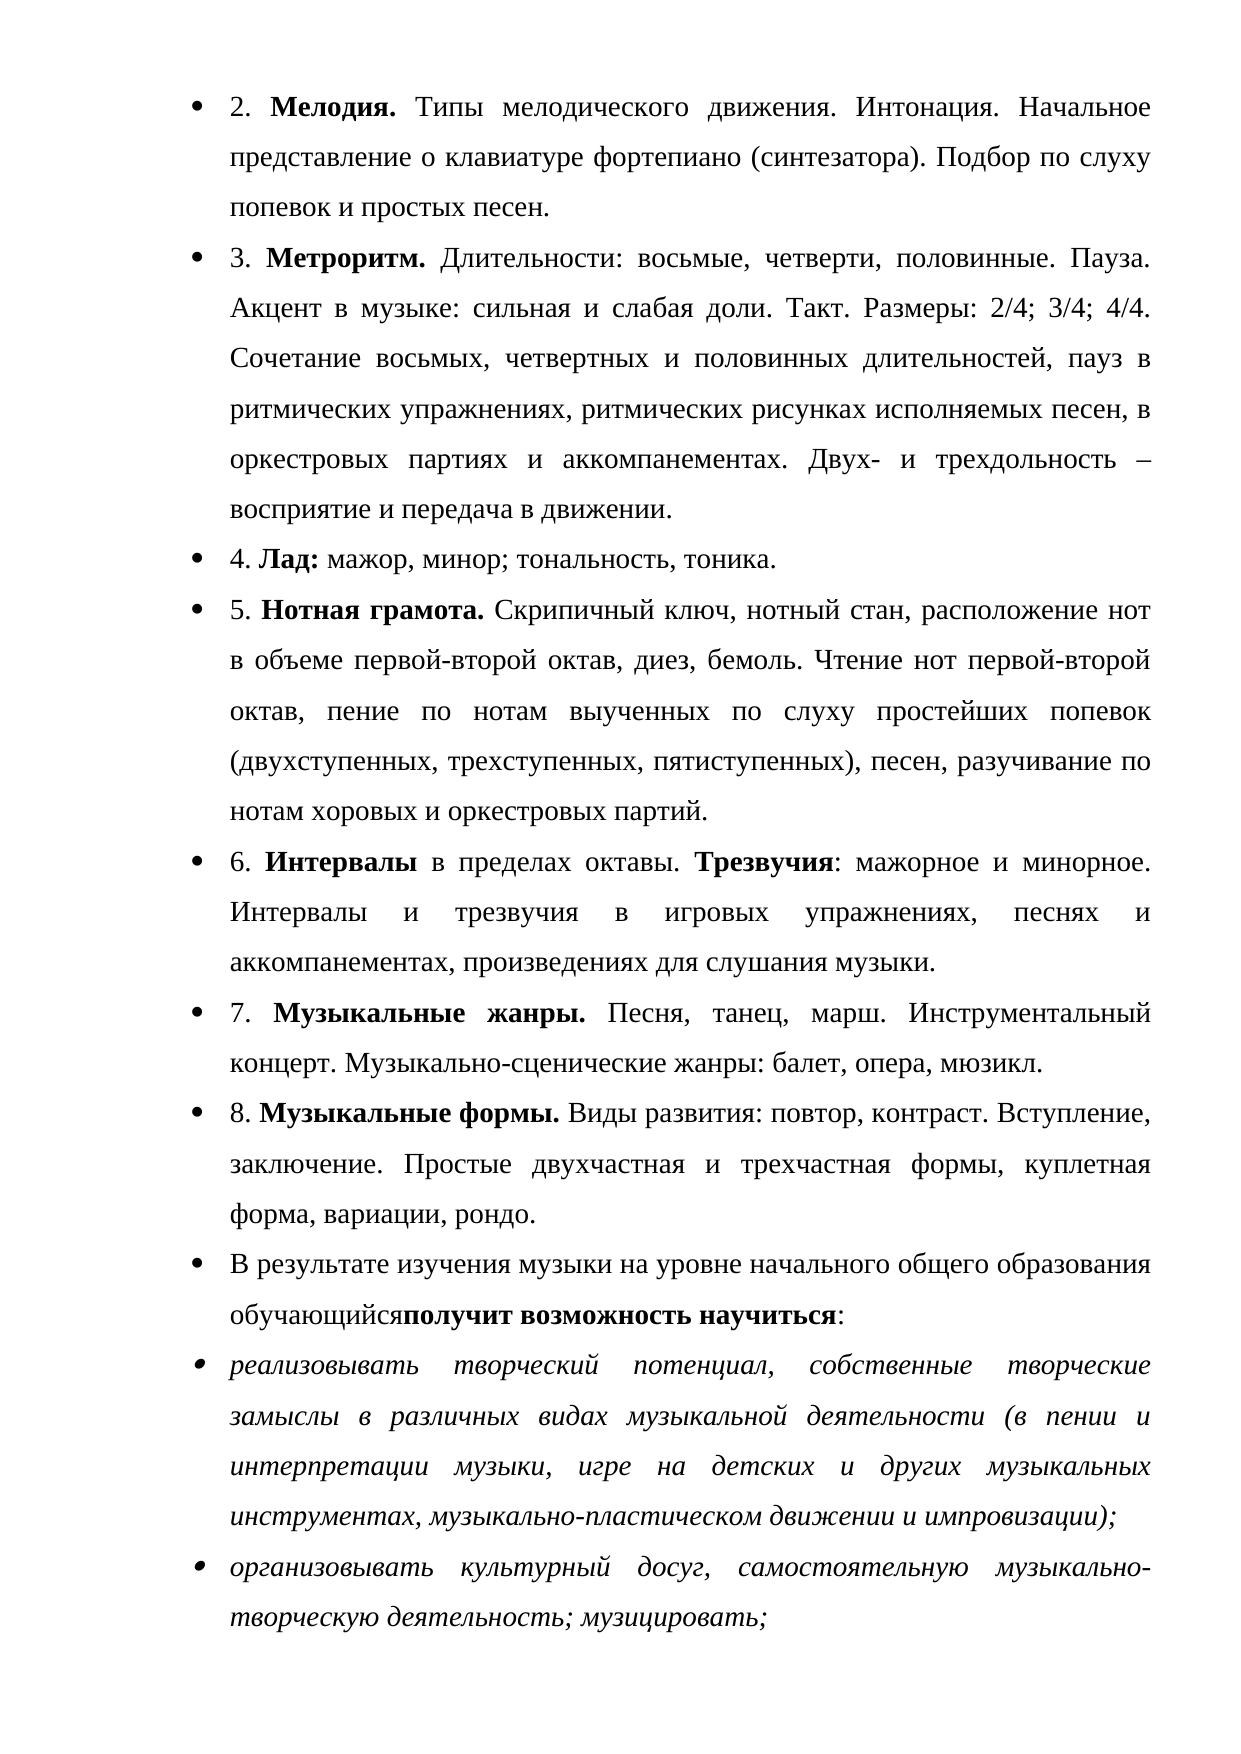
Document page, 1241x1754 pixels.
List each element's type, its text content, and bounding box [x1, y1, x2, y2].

list В результате изучения музыки на уровне начального общего образования обучающийсяполучит возможность научиться: [192, 1247, 1152, 1331]
list 4. Лад: мажор, минор; тональность, тоника. [192, 542, 1152, 575]
list реализовывать творческий потенциал, собственные творческие замыслы в различных видах музыкальной деятельности (в пении и интерпретации музыки, игре на детских и других музыкальных инструментах, музыкально-пластическом движении и импровизации); [192, 1347, 1152, 1532]
list 7. Музыкальные жанры. Песня, танец, марш. Инструментальный концерт. Музыкально-сценические жанры: балет, опера, мюзикл. [192, 995, 1152, 1079]
list 2. Мелодия. Типы мелодического движения. Интонация. Начальное представление о клавиатуре фортепиано (синтезатора). Подбор по слуху попевок и простых песен. [192, 89, 1152, 223]
list организовывать культурный досуг, самостоятельную музыкально-творческую деятельность; музицировать; [192, 1549, 1152, 1633]
list 5. Нотная грамота. Скрипичный ключ, нотный стан, расположение нот в объеме первой-второй октав, диез, бемоль. Чтение нот первой-второй октав, пение по нотам выученных по слуху простейших попевок (двухступенных, трехступенных, пятиступенных), песен, разучивание по нотам хоровых и оркестровых партий. [192, 592, 1152, 827]
list 8. Музыкальные формы. Виды развития: повтор, контраст. Вступление, заключение. Простые двухчастная и трехчастная формы, куплетная форма, вариации, рондо. [192, 1096, 1152, 1230]
list 3. Метроритм. Длительности: восьмые, четверти, половинные. Пауза. Акцент в музыке: сильная и слабая доли. Такт. Размеры: 2/4; 3/4; 4/4. Сочетание восьмых, четвертных и половинных длительностей, пауз в ритмических упражнениях, ритмических рисунках исполняемых песен, в оркестровых партиях и аккомпанементах. Двух- и трехдольность – восприятие и передача в движении. [192, 240, 1152, 525]
list 6. Интервалы в пределах октавы. Трезвучия: мажорное и минорное. Интервалы и трезвучия в игровых упражнениях, песнях и аккомпанементах, произведениях для слушания музыки. [192, 844, 1152, 978]
